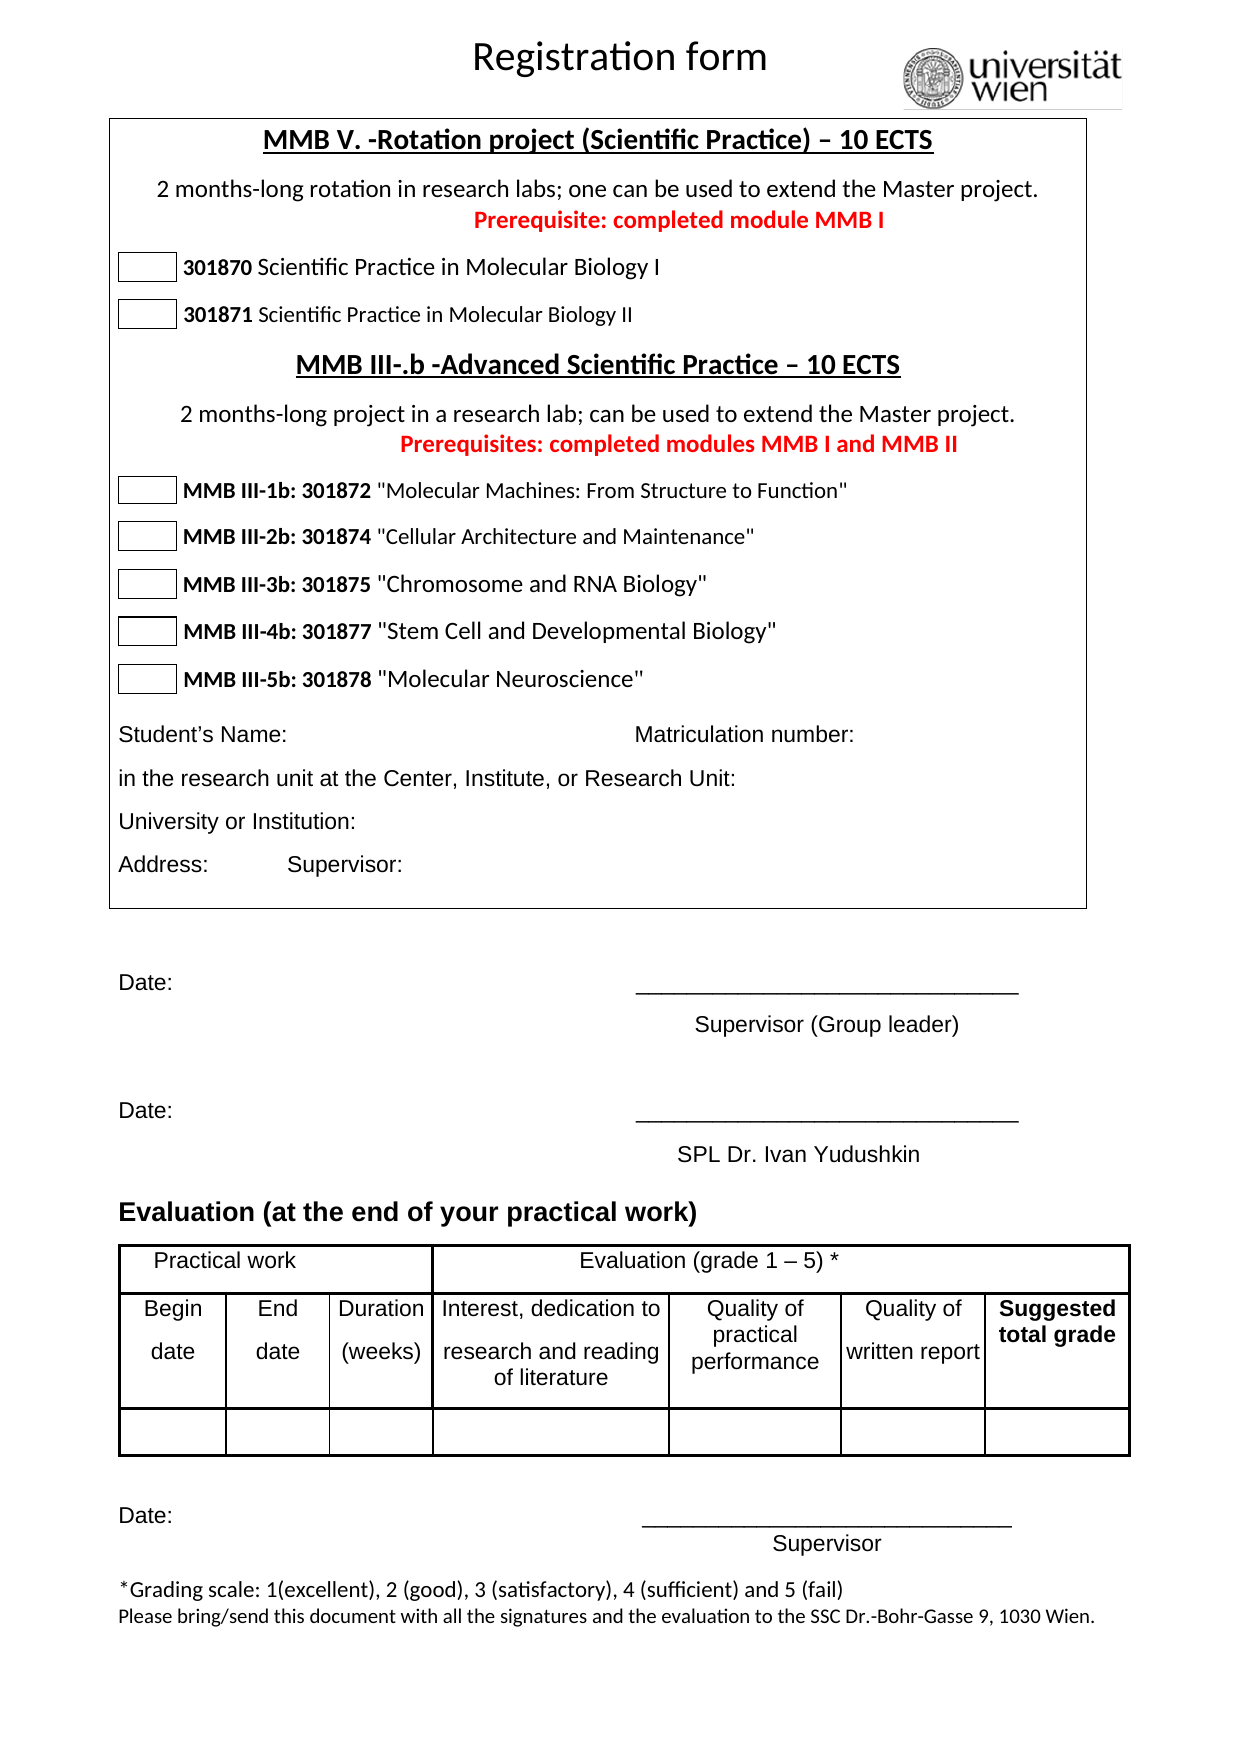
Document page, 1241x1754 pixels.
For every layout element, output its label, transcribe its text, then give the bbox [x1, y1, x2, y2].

table_cell [434, 1410, 668, 1453]
table_header Practical work [121, 1247, 329, 1292]
text Supervisor (Group leader) [118, 1011, 1122, 1038]
table_cell Begin date [121, 1295, 225, 1407]
text Date: ______________________________ [118, 968, 1122, 995]
text Address: Supervisor: [110, 848, 1086, 908]
table_cell [842, 1410, 984, 1453]
text Date: ______________________________ [118, 1097, 1122, 1124]
text MMB III-2b: 301874 "Cellular Architecture and Maintenance" [110, 518, 1086, 551]
text in the research unit at the Center, Institute, or Research Unit: [110, 762, 1086, 792]
text 301871 Scientific Practice in Molecular Biology II [110, 296, 1086, 329]
table_cell [670, 1410, 840, 1453]
table_cell [986, 1410, 1128, 1453]
picture [903, 48, 1123, 110]
table_cell Quality of written report [842, 1295, 984, 1407]
table_cell [227, 1410, 329, 1453]
table_cell [330, 1410, 432, 1453]
text MMB III-5b: 301878 "Molecular Neuroscience" Student’s Name: Matriculation number: [110, 660, 1086, 748]
table_cell End date [227, 1295, 329, 1407]
table_cell Duration (weeks) [330, 1295, 431, 1407]
table_header Evaluation (grade 1 – 5) * [434, 1247, 985, 1292]
table_header [330, 1247, 431, 1292]
table_cell Interest, dedication to research and reading of literature [434, 1295, 668, 1407]
table_header [985, 1247, 1128, 1292]
text MMB III-1b: 301872 "Molecular Machines: From Structure to Function" [110, 473, 1086, 504]
text MMB III-4b: 301877 "Stem Cell and Developmental Biology" [110, 612, 1086, 646]
text Date: _____________________________ Supervisor [118, 1502, 1122, 1556]
text 2 months-long project in a research lab; can be used to extend the Master project. Prerequisites: completed modules MMB I and MMB II [110, 395, 1086, 459]
text Please bring/send this document with all the signatures and the evaluation to the SSC Dr.-Bohr-Gasse 9, 1030 Wien. [118, 1603, 1122, 1629]
text 301870 Scientific Practice in Molecular Biology I [110, 248, 1086, 282]
text *Grading scale: 1(excellent), 2 (good), 3 (satisfactory), 4 (sufficient) and 5 (fail) [118, 1575, 1122, 1603]
text MMB III-3b: 301875 "Chromosome and RNA Biology" [110, 564, 1086, 599]
text 2 months-long rotation in research labs; one can be used to extend the Master project. Prerequisite: completed module MMB I [110, 171, 1086, 235]
text MMB III-.b -Advanced Scientific Practice – 10 ECTS [110, 343, 1086, 381]
table_cell Suggested total grade [986, 1295, 1128, 1407]
text SPL Dr. Ivan Yudushkin [118, 1141, 1122, 1196]
table_cell [121, 1410, 225, 1453]
table_cell Quality of practical performance [670, 1295, 840, 1407]
text University or Institution: [110, 805, 1086, 834]
text MMB V. -Rotation project (Scientific Practice) – 10 ECTS [110, 119, 1086, 157]
text Evaluation (at the end of your practical work) [118, 1196, 1122, 1227]
